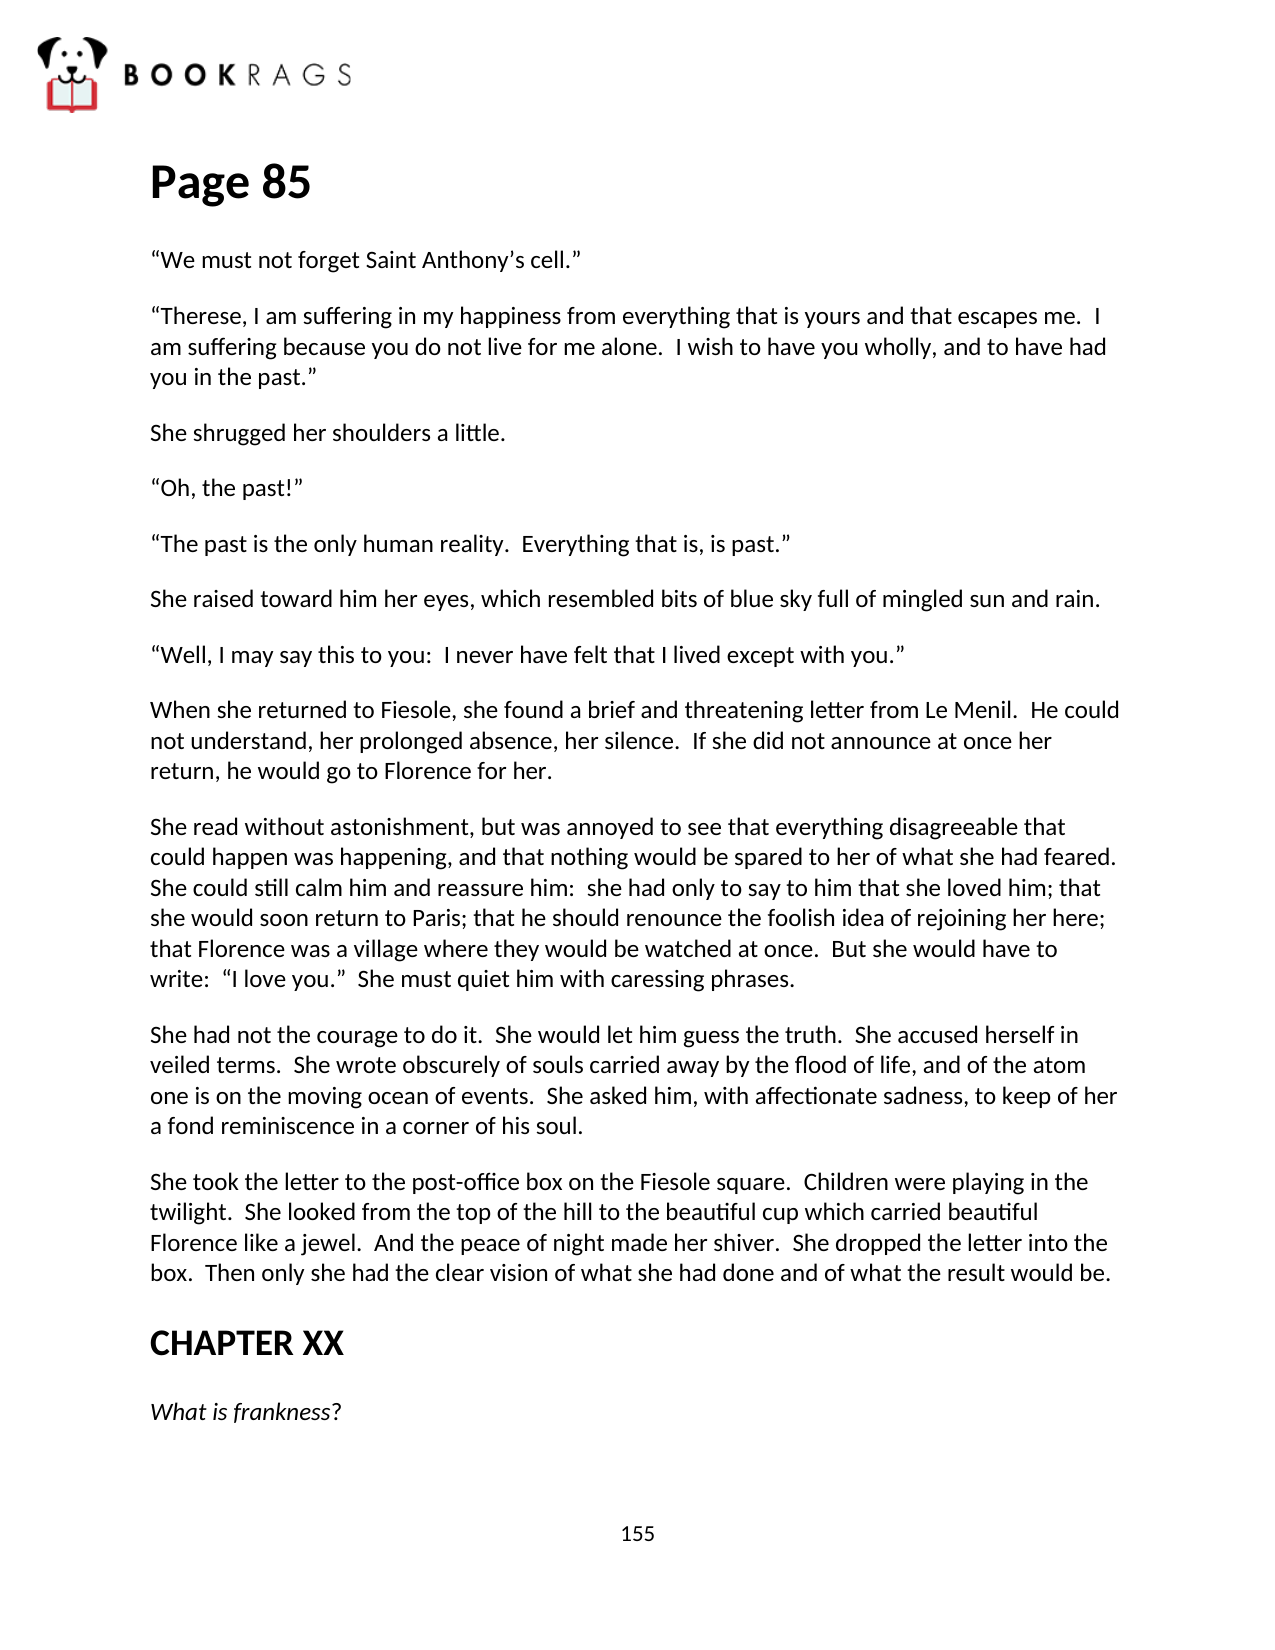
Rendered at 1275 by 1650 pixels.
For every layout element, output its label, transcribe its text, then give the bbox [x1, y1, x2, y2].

text She took the letter to the post-office box on the Fiesole square. Children were playing in the twilight. She looked from the top of the hill to the beautiful cup which carried beautiful Florence like a jewel. And the peace of night made her shiver. She dropped the letter into the box. Then only she had the clear vision of what she had done and of what the result would be. [150, 1166, 1125, 1288]
text She raised toward him her eyes, which resembled bits of blue sky full of mingled sun and rain. [150, 583, 1125, 614]
text She read without astonishment, but was annoyed to see that everything disagreeable that could happen was happening, and that nothing would be spared to her of what she had feared. She could still calm him and reassure him: she had only to say to him that she loved him; that she would soon return to Paris; that he should renounce the foolish idea of rejoining her here; that Florence was a village where they would be watched at once. But she would have to write: “I love you.” She must quiet him with caressing phrases. [150, 811, 1125, 994]
text She had not the courage to do it. She would let him guess the truth. She accused herself in veiled terms. She wrote obscurely of souls carried away by the flood of life, and of the atom one is on the moving ocean of events. She asked him, with affectionate sadness, to keep of her a fond reminiscence in a corner of his soul. [150, 1019, 1125, 1141]
text “Well, I may say this to you: I never have felt that I lived except with you.” [150, 639, 1125, 669]
text “We must not forget Saint Anthony’s cell.” [150, 244, 1125, 275]
text What is frankness? [150, 1396, 1125, 1427]
text “Oh, the past!” [150, 472, 1125, 503]
text When she returned to Fiesole, she found a brief and threatening letter from Le Menil. He could not understand, her prolonged absence, her silence. If she did not announce at once her return, he would go to Florence for her. [150, 694, 1125, 786]
text She shrugged her shoulders a little. [150, 417, 1125, 447]
text “The past is the only human reality. Everything that is, is past.” [150, 528, 1125, 558]
picture [37, 37, 351, 113]
text “Therese, I am suffering in my happiness from everything that is yours and that escapes me. I am suffering because you do not live for me alone. I wish to have you wholly, and to have had you in the past.” [150, 300, 1125, 392]
text Page 85 [150, 150, 1125, 211]
text CHAPTER XX [150, 1319, 1125, 1365]
